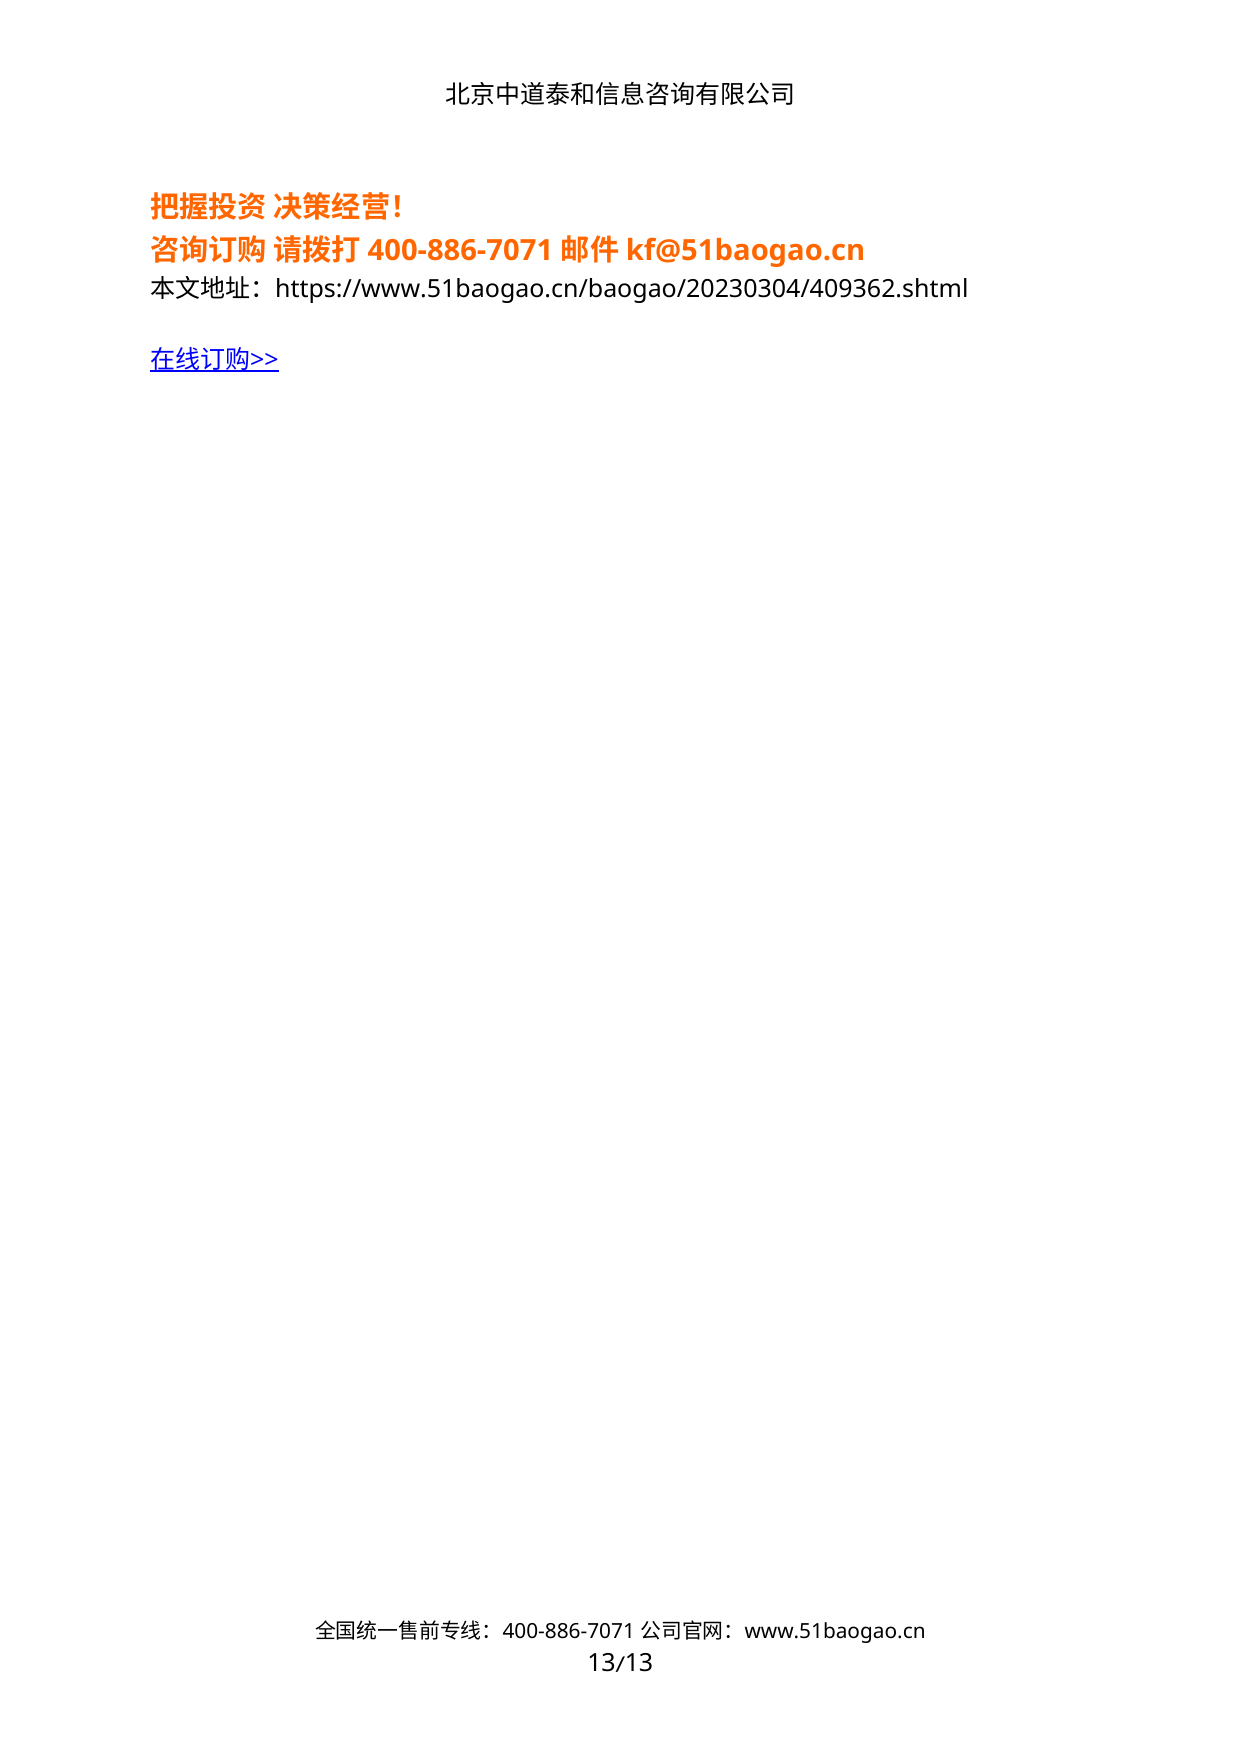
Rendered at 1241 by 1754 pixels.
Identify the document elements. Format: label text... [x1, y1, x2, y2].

text 在线订购>> [150, 305, 1090, 375]
text 把握投资 决策经营！咨询订购 请拨打 400-886-7071 邮件 kf@51baogao.cn本文地址：https://www.51baogao.cn/baogao/20230304/409362.shtml [150, 150, 1090, 305]
